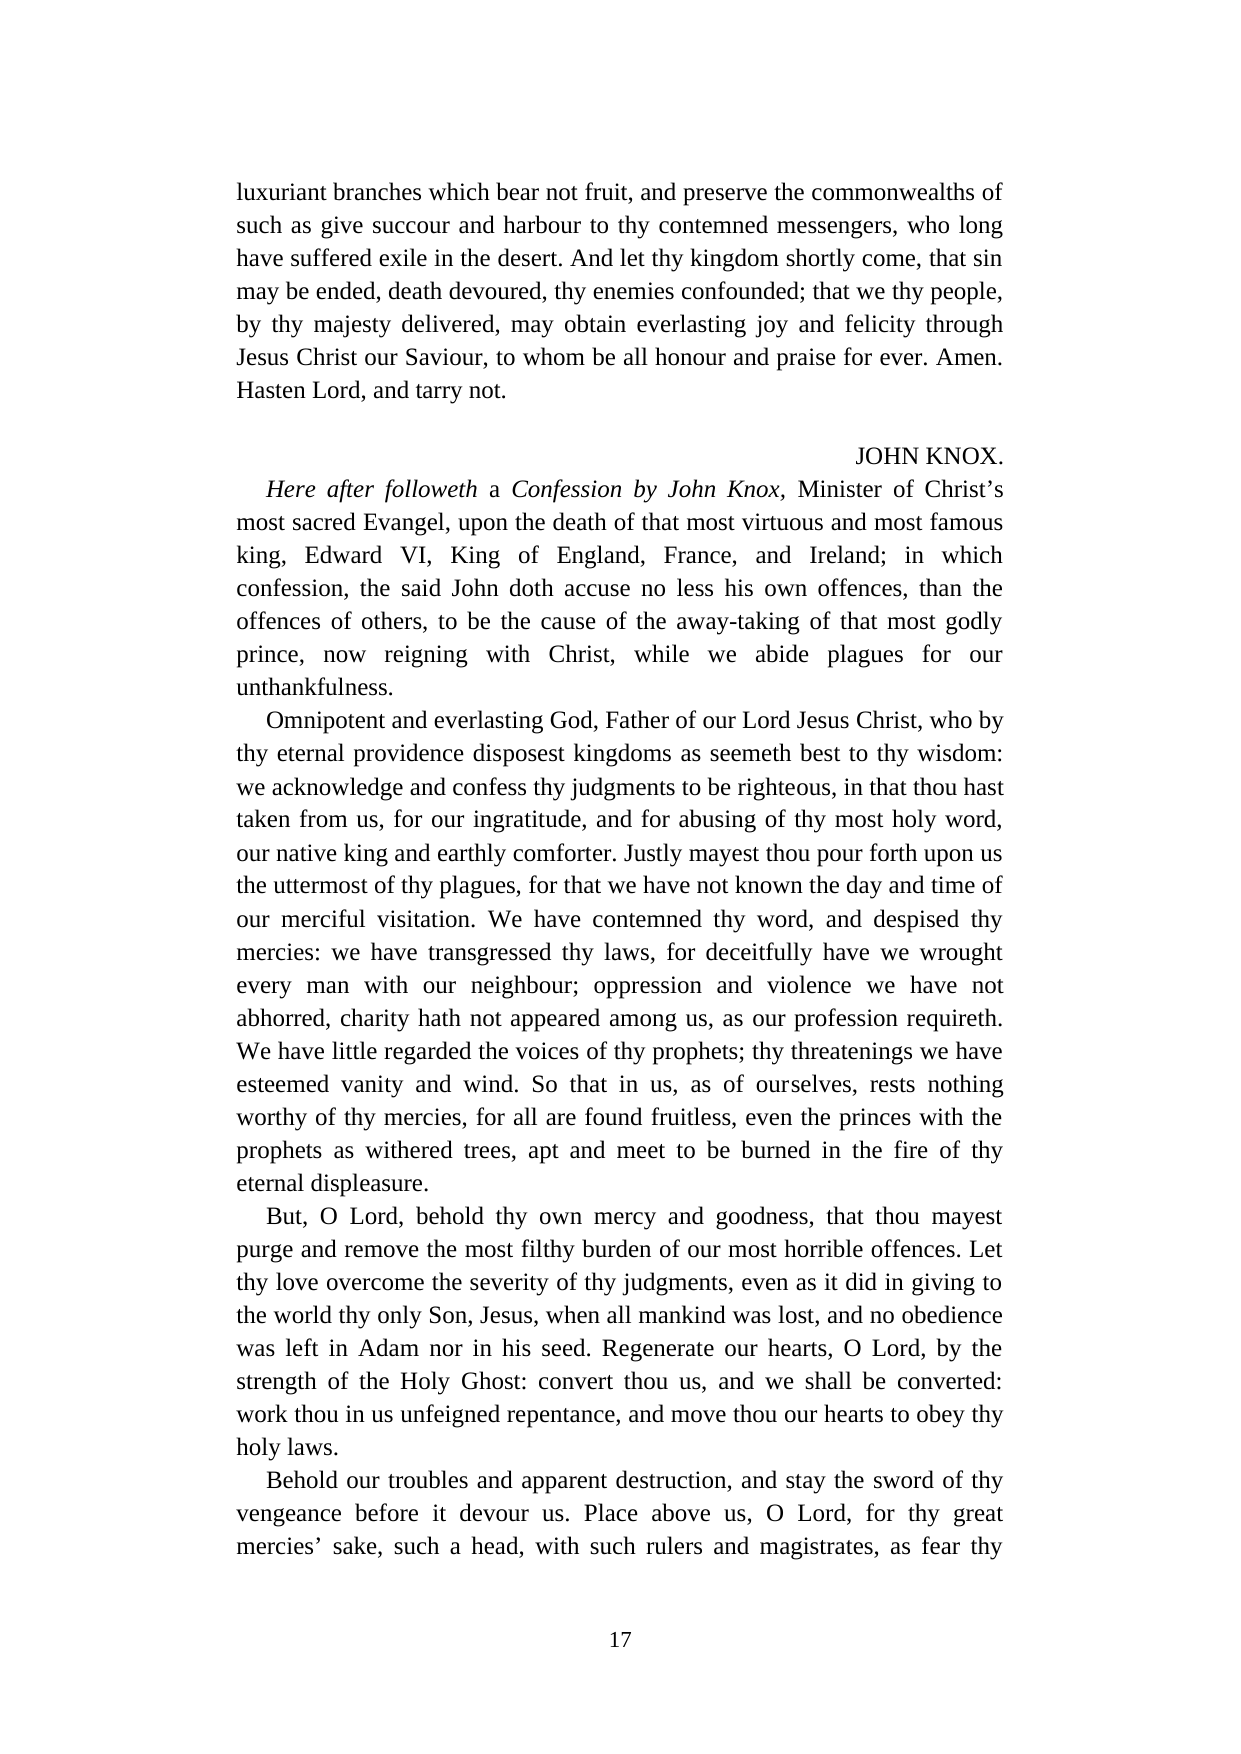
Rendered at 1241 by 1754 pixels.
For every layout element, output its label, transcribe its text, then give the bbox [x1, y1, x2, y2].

text Omnipotent and everlasting God, Father of our Lord Jesus Christ, who by thy eternal providence disposest kingdoms as seemeth best to thy wisdom: we acknowledge and confess thy judgments to be righteous, in that thou hast taken from us, for our ingratitude, and for abusing of thy most holy word, our native king and earthly comforter. Justly mayest thou pour forth upon us the uttermost of thy plagues, for that we have not known the day and time of our merciful visitation. We have contemned thy word, and despised thy mercies: we have transgressed thy laws, for deceitfully have we wrought every man with our neighbour; oppression and violence we have not abhorred, charity hath not appeared among us, as our profession requireth. We have little regarded the voices of thy prophets; thy threatenings we have esteemed vanity and wind. So that in us, as of ourselves, rests nothing worthy of thy mercies, for all are found fruitless, even the princes with the prophets as withered trees, apt and meet to be burned in the fire of thy eternal displeasure. [236, 706, 1004, 1197]
text But, O Lord, behold thy own mercy and goodness, that thou mayest purge and remove the most filthy burden of our most horrible offences. Let thy love overcome the severity of thy judgments, even as it did in giving to the world thy only Son, Jesus, when all mankind was lost, and no obedience was left in Adam nor in his seed. Regenerate our hearts, O Lord, by the strength of the Holy Ghost: convert thou us, and we shall be converted: work thou in us unfeigned repentance, and move thou our hearts to obey thy holy laws. [236, 1201, 1004, 1461]
text JOHN KNOX. [236, 441, 1004, 470]
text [236, 1465, 1004, 1560]
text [236, 177, 1004, 404]
text Here after followeth a Confession by John Knox, Minister of Christ’s most sacred Evangel, upon the death of that most virtuous and most famous king, Edward VI, King of England, France, and Ireland; in which confession, the said John doth accuse no less his own offences, than the offences of others, to be the cause of the away-taking of that most godly prince, now reigning with Christ, while we abide plagues for our unthankfulness. [236, 474, 1004, 701]
